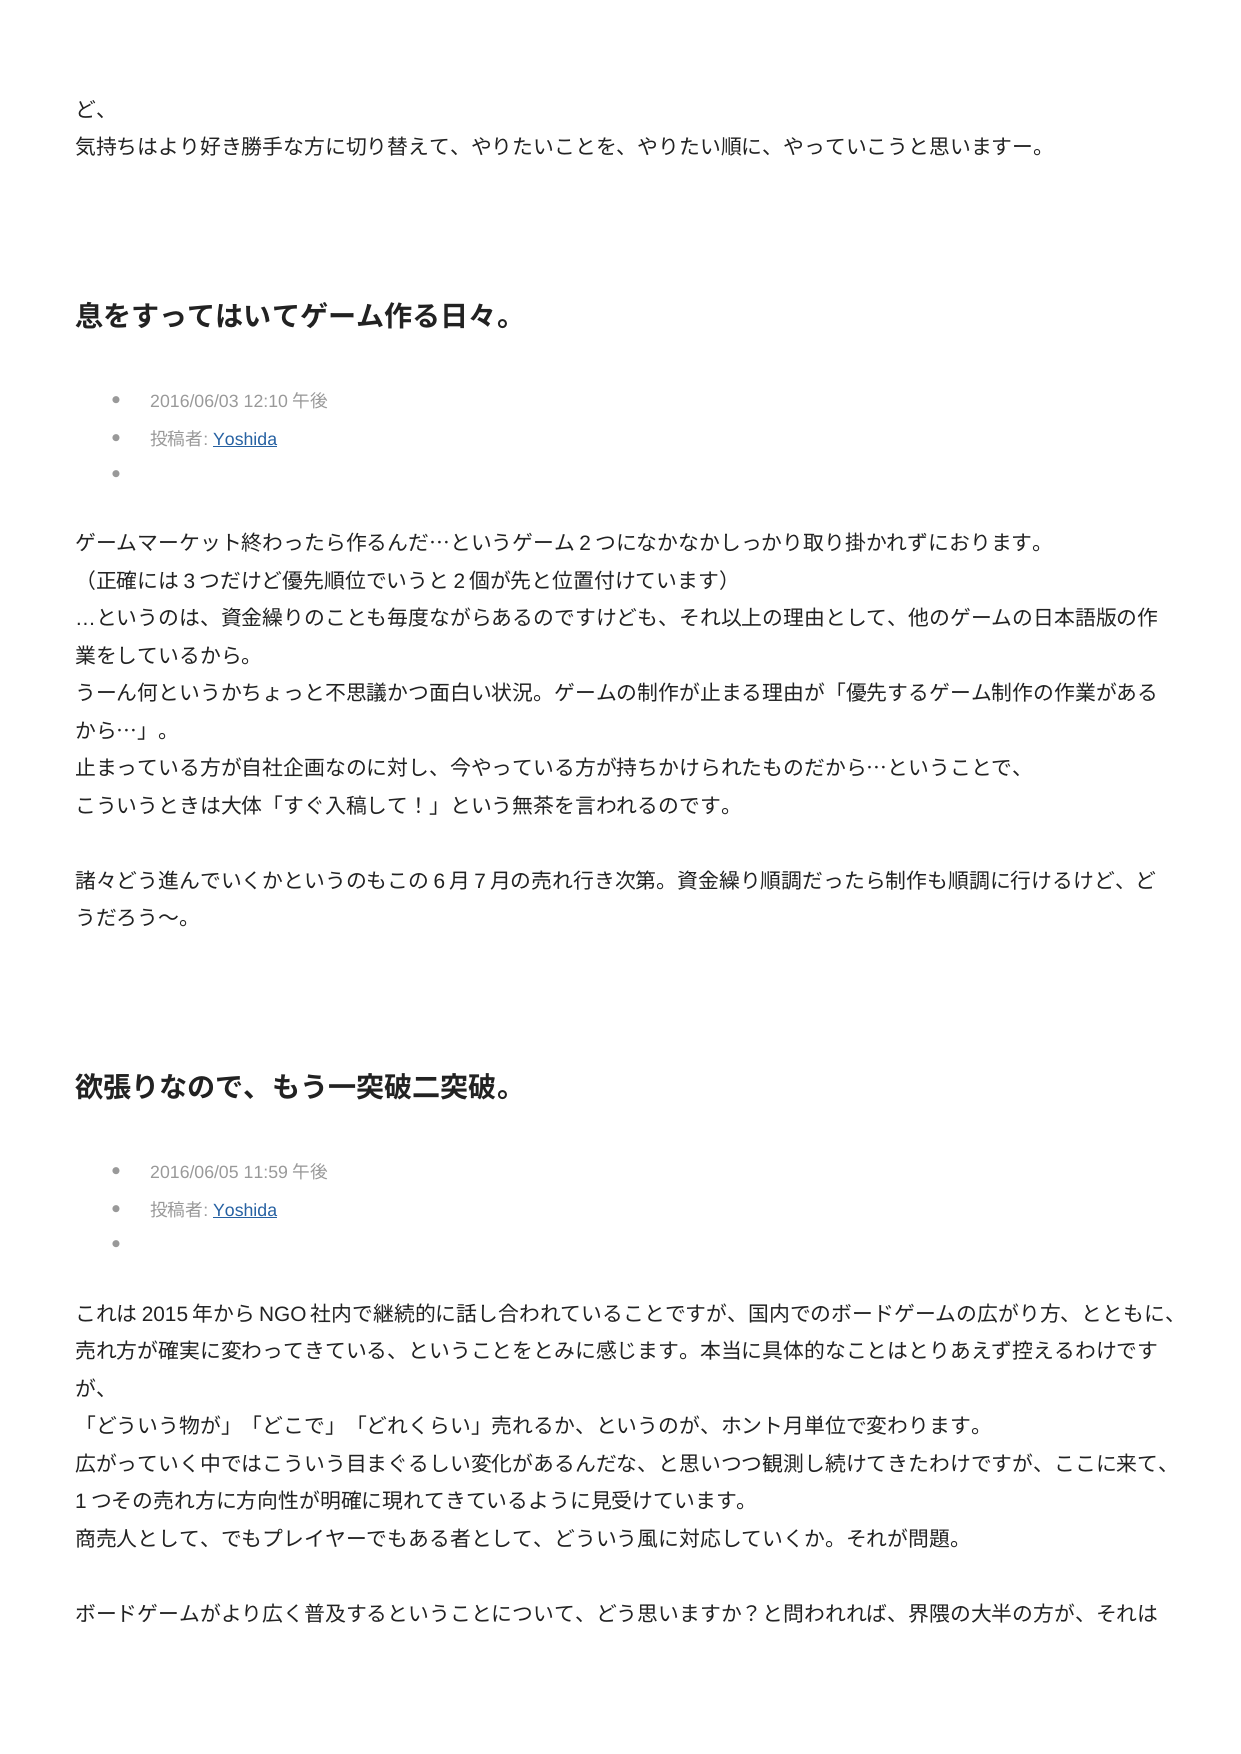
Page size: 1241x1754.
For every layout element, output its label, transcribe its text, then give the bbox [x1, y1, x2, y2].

list 投稿者: Yoshida [112, 1189, 1165, 1227]
list 2016/06/05 11:59 午後 [112, 1152, 1165, 1189]
list 投稿者: Yoshida [112, 419, 1165, 456]
text ゲームマーケット終わったら作るんだ…というゲーム2つになかなかしっかり取り掛かれずにおります。 （正確には3つだけど優先順位でいうと2個が先と位置付けています） …というのは、資金繰りのことも毎度ながらあるのですけども、それ以上の理由として、他のゲームの日本語版の作業をしているから。 うーん何というかちょっと不思議かつ面白い状況。ゲームの制作が止まる理由が「優先するゲーム制作の作業があるから…」。 止まっている方が自社企画なのに対し、今やっている方が持ちかけられたものだから…ということで、 こういうときは大体「すぐ入稿して！」という無茶を言われるのです。 諸々どう進んでいくかというのもこの6月7月の売れ行き次第。資金繰り順調だったら制作も順調に行けるけど、どうだろう～。 [75, 523, 1165, 935]
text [75, 89, 1165, 164]
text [75, 1294, 1165, 1631]
list 2016/06/03 12:10 午後 [112, 381, 1165, 419]
text 息をすってはいてゲーム作る日々。 [75, 277, 1165, 352]
text 欲張りなので、もう一突破二突破。 [75, 1048, 1165, 1123]
